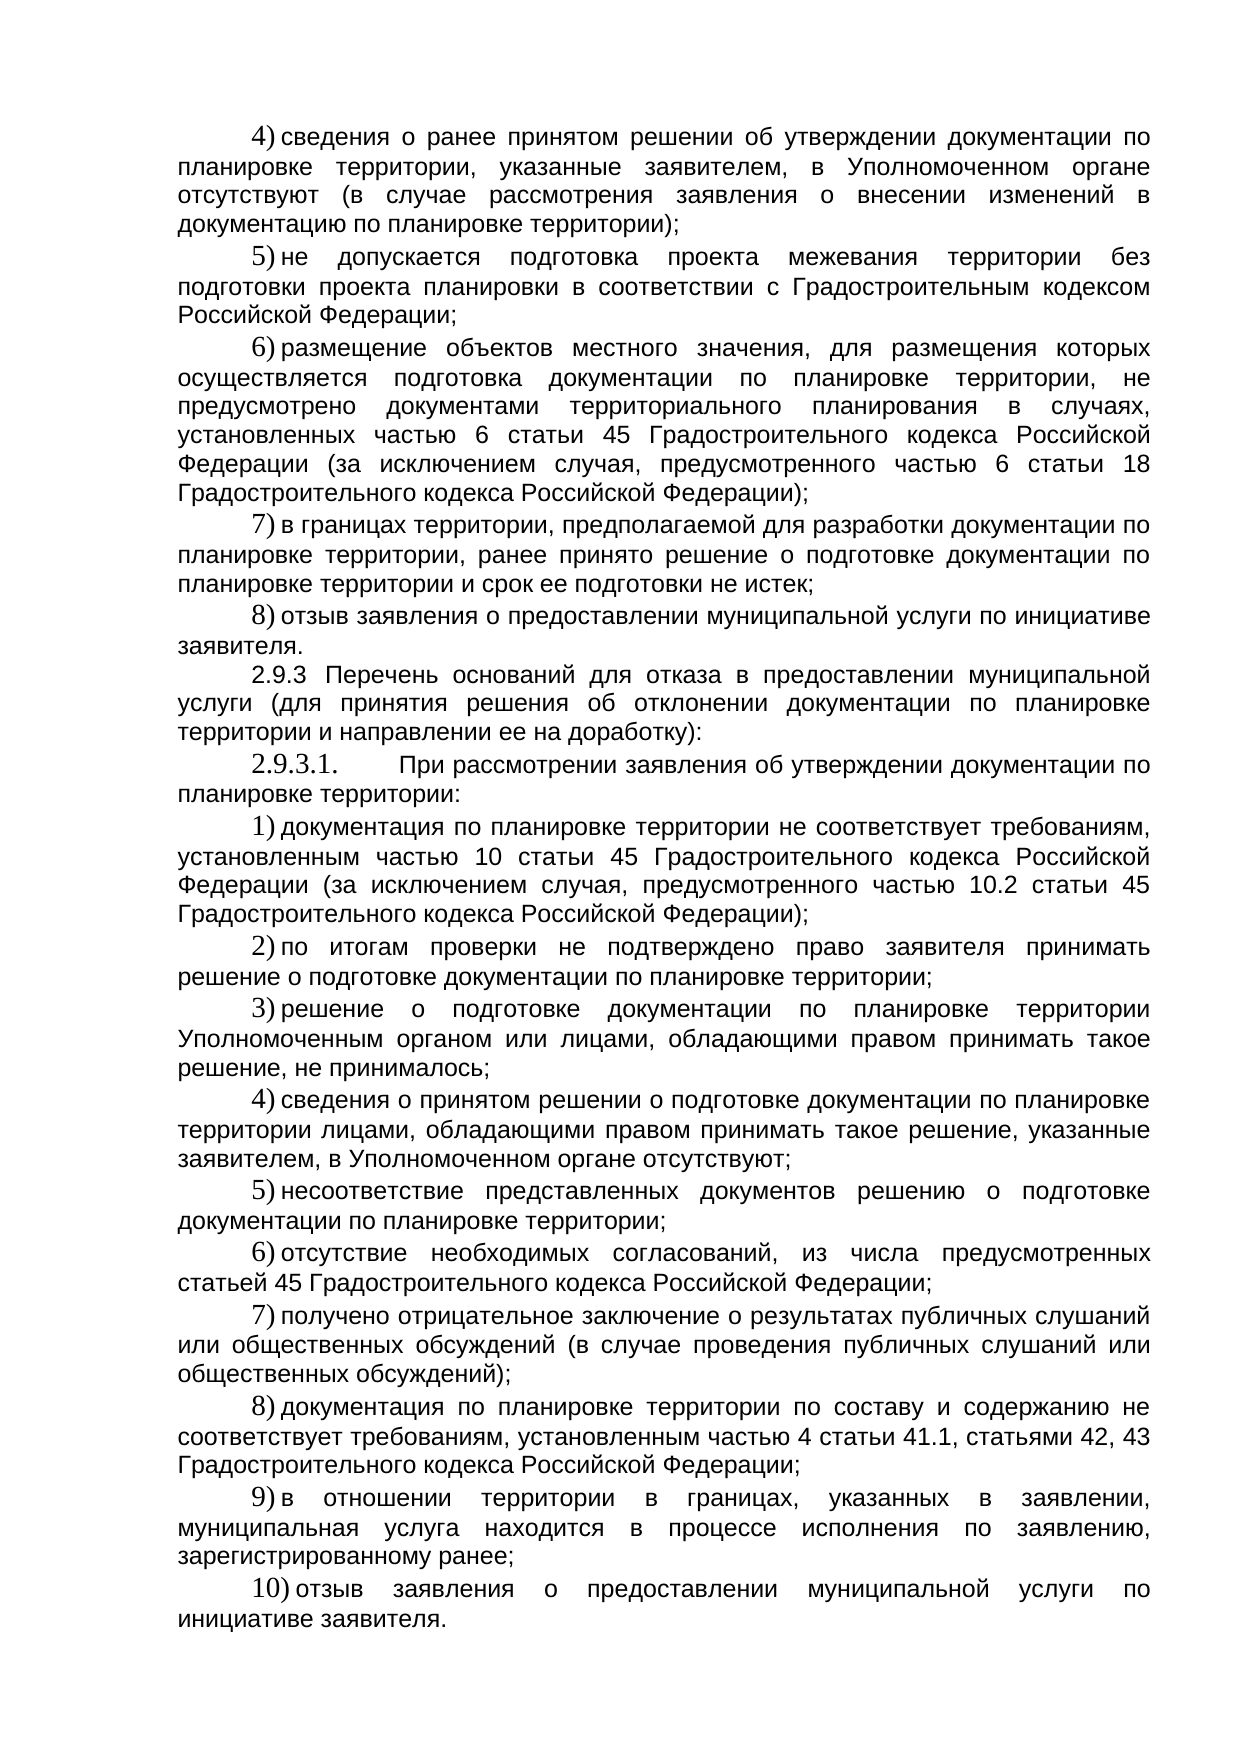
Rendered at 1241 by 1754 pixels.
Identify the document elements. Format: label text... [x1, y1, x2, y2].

list отзыв заявления о предоставлении муниципальной услуги по инициативе заявителя. [177, 1570, 1152, 1632]
list несоответствие представленных документов решению о подготовке документации по планировке территории; [177, 1172, 1152, 1234]
list по итогам проверки не подтверждено право заявителя принимать решение о подготовке документации по планировке территории; [177, 928, 1152, 990]
text 2.9.3 Перечень оснований для отказа в предоставлении муниципальной услуги (для принятия решения об отклонении документации по планировке территории и направлении ее на доработку): [177, 659, 1152, 746]
list При рассмотрении заявления об утверждении документации по планировке территории: [177, 746, 1152, 808]
list в отношении территории в границах, указанных в заявлении, муниципальная услуга находится в процессе исполнения по заявлению, зарегистрированному ранее; [177, 1479, 1152, 1570]
list отзыв заявления о предоставлении муниципальной услуги по инициативе заявителя. [177, 597, 1152, 659]
list решение о подготовке документации по планировке территории Уполномоченным органом или лицами, обладающими правом принимать такое решение, не принималось; [177, 990, 1152, 1081]
list не допускается подготовка проекта межевания территории без подготовки проекта планировки в соответствии с Градостроительным кодексом Российской Федерации; [177, 238, 1152, 329]
list отсутствие необходимых согласований, из числа предусмотренных статьей 45 Градостроительного кодекса Российской Федерации; [177, 1234, 1152, 1297]
list в границах территории, предполагаемой для разработки документации по планировке территории, ранее принято решение о подготовке документации по планировке территории и срок ее подготовки не истек; [177, 506, 1152, 597]
list сведения о ранее принятом решении об утверждении документации по планировке территории, указанные заявителем, в Уполномоченном органе отсутствуют (в случае рассмотрения заявления о внесении изменений в документацию по планировке территории); [177, 118, 1152, 238]
list документация по планировке территории не соответствует требованиям, установленным частью 10 статьи 45 Градостроительного кодекса Российской Федерации (за исключением случая, предусмотренного частью 10.2 статьи 45 Градостроительного кодекса Российской Федерации); [177, 808, 1152, 928]
list документация по планировке территории по составу и содержанию не соответствует требованиям, установленным частью 4 статьи 41.1, статьями 42, 43 Градостроительного кодекса Российской Федерации; [177, 1388, 1152, 1479]
list получено отрицательное заключение о результатах публичных слушаний или общественных обсуждений (в случае проведения публичных слушаний или общественных обсуждений); [177, 1297, 1152, 1388]
list сведения о принятом решении о подготовке документации по планировке территории лицами, обладающими правом принимать такое решение, указанные заявителем, в Уполномоченном органе отсутствуют; [177, 1081, 1152, 1172]
list размещение объектов местного значения, для размещения которых осуществляется подготовка документации по планировке территории, не предусмотрено документами территориального планирования в случаях, установленных частью 6 статьи 45 Градостроительного кодекса Российской Федерации (за исключением случая, предусмотренного частью 6 статьи 18 Градостроительного кодекса Российской Федерации); [177, 329, 1152, 506]
